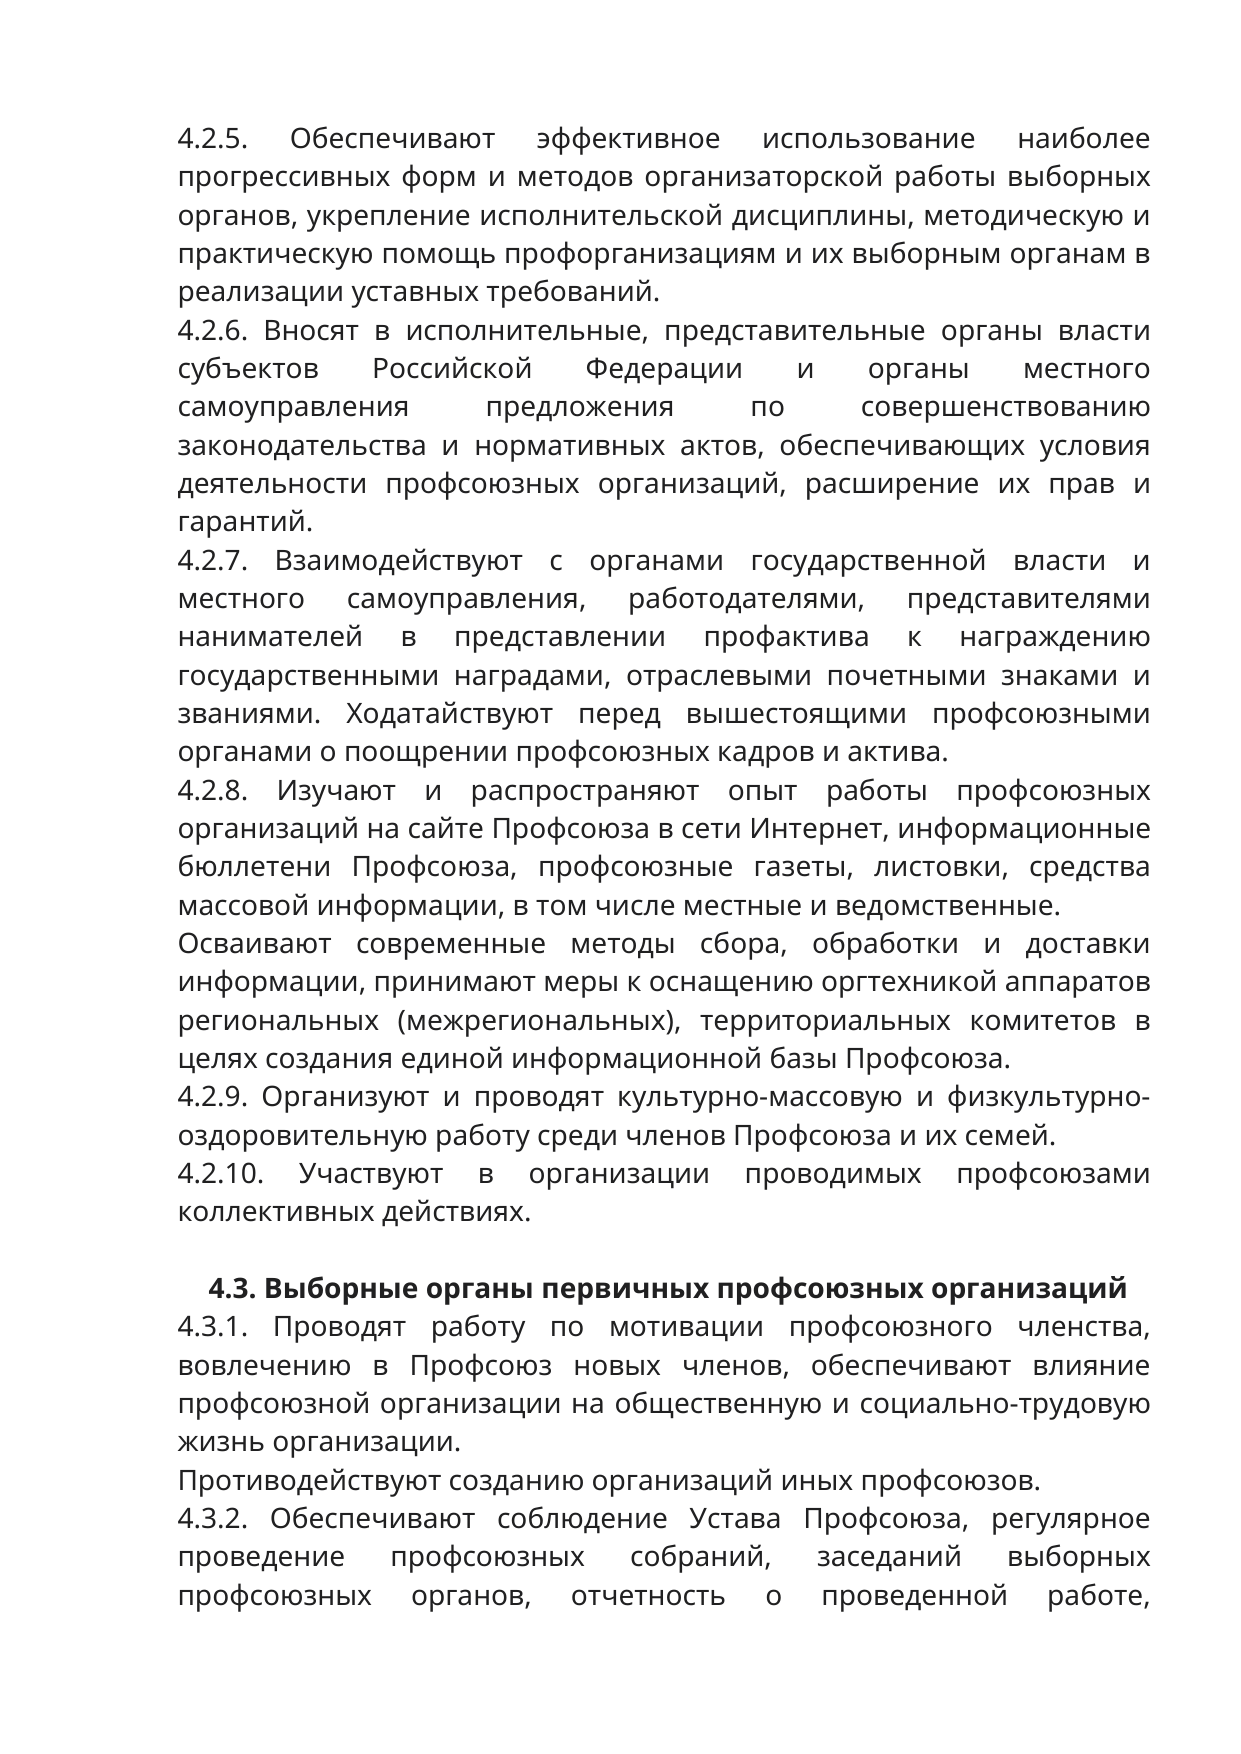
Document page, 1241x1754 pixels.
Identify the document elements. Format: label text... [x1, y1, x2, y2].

text Противодействуют созданию организаций иных профсоюзов. [177, 1460, 1152, 1498]
text Осваивают современные методы сбора, обработки и доставки информации, принимают меры к оснащению оргтехникой аппаратов региональных (межрегиональных), территориальных комитетов в целях создания единой информационной базы Профсоюза. [177, 923, 1152, 1076]
text 4.2.9. Организуют и проводят культурно-массовую и физкультурно-оздоровительную работу среди членов Профсоюза и их семей. [177, 1076, 1152, 1153]
text 4.2.10. Участвуют в организации проводимых профсоюзами коллективных действиях. [177, 1153, 1152, 1230]
text 4.2.7. Взаимодействуют с органами государственной власти и местного самоуправления, работодателями, представителями нанимателей в представлении профактива к награждению государственными наградами, отраслевыми почетными знаками и званиями. Ходатайствуют перед вышестоящими профсоюзными органами о поощрении профсоюзных кадров и актива. [177, 540, 1152, 770]
text 4.3.1. Проводят работу по мотивации профсоюзного членства, вовлечению в Профсоюз новых членов, обеспечивают влияние профсоюзной организации на общественную и социально-трудовую жизнь организации. [177, 1306, 1152, 1460]
text 4.3. Выборные органы первичных профсоюзных организаций [177, 1268, 1152, 1306]
text 4.2.5. Обеспечивают эффективное использование наиболее прогрессивных форм и методов организаторской работы выборных органов, укрепление исполнительской дисциплины, методическую и практическую помощь профорганизациям и их выборным органам в реализации уставных требований. [177, 118, 1152, 310]
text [177, 1498, 1152, 1613]
text 4.2.6. Вносят в исполнительные, представительные органы власти субъектов Российской Федерации и органы местного самоуправления предложения по совершенствованию законодательства и нормативных актов, обеспечивающих условия деятельности профсоюзных организаций, расширение их прав и гарантий. [177, 310, 1152, 540]
text 4.2.8. Изучают и распространяют опыт работы профсоюзных организаций на сайте Профсоюза в сети Интернет, информационные бюллетени Профсоюза, профсоюзные газеты, листовки, средства массовой информации, в том числе местные и ведомственные. [177, 770, 1152, 923]
